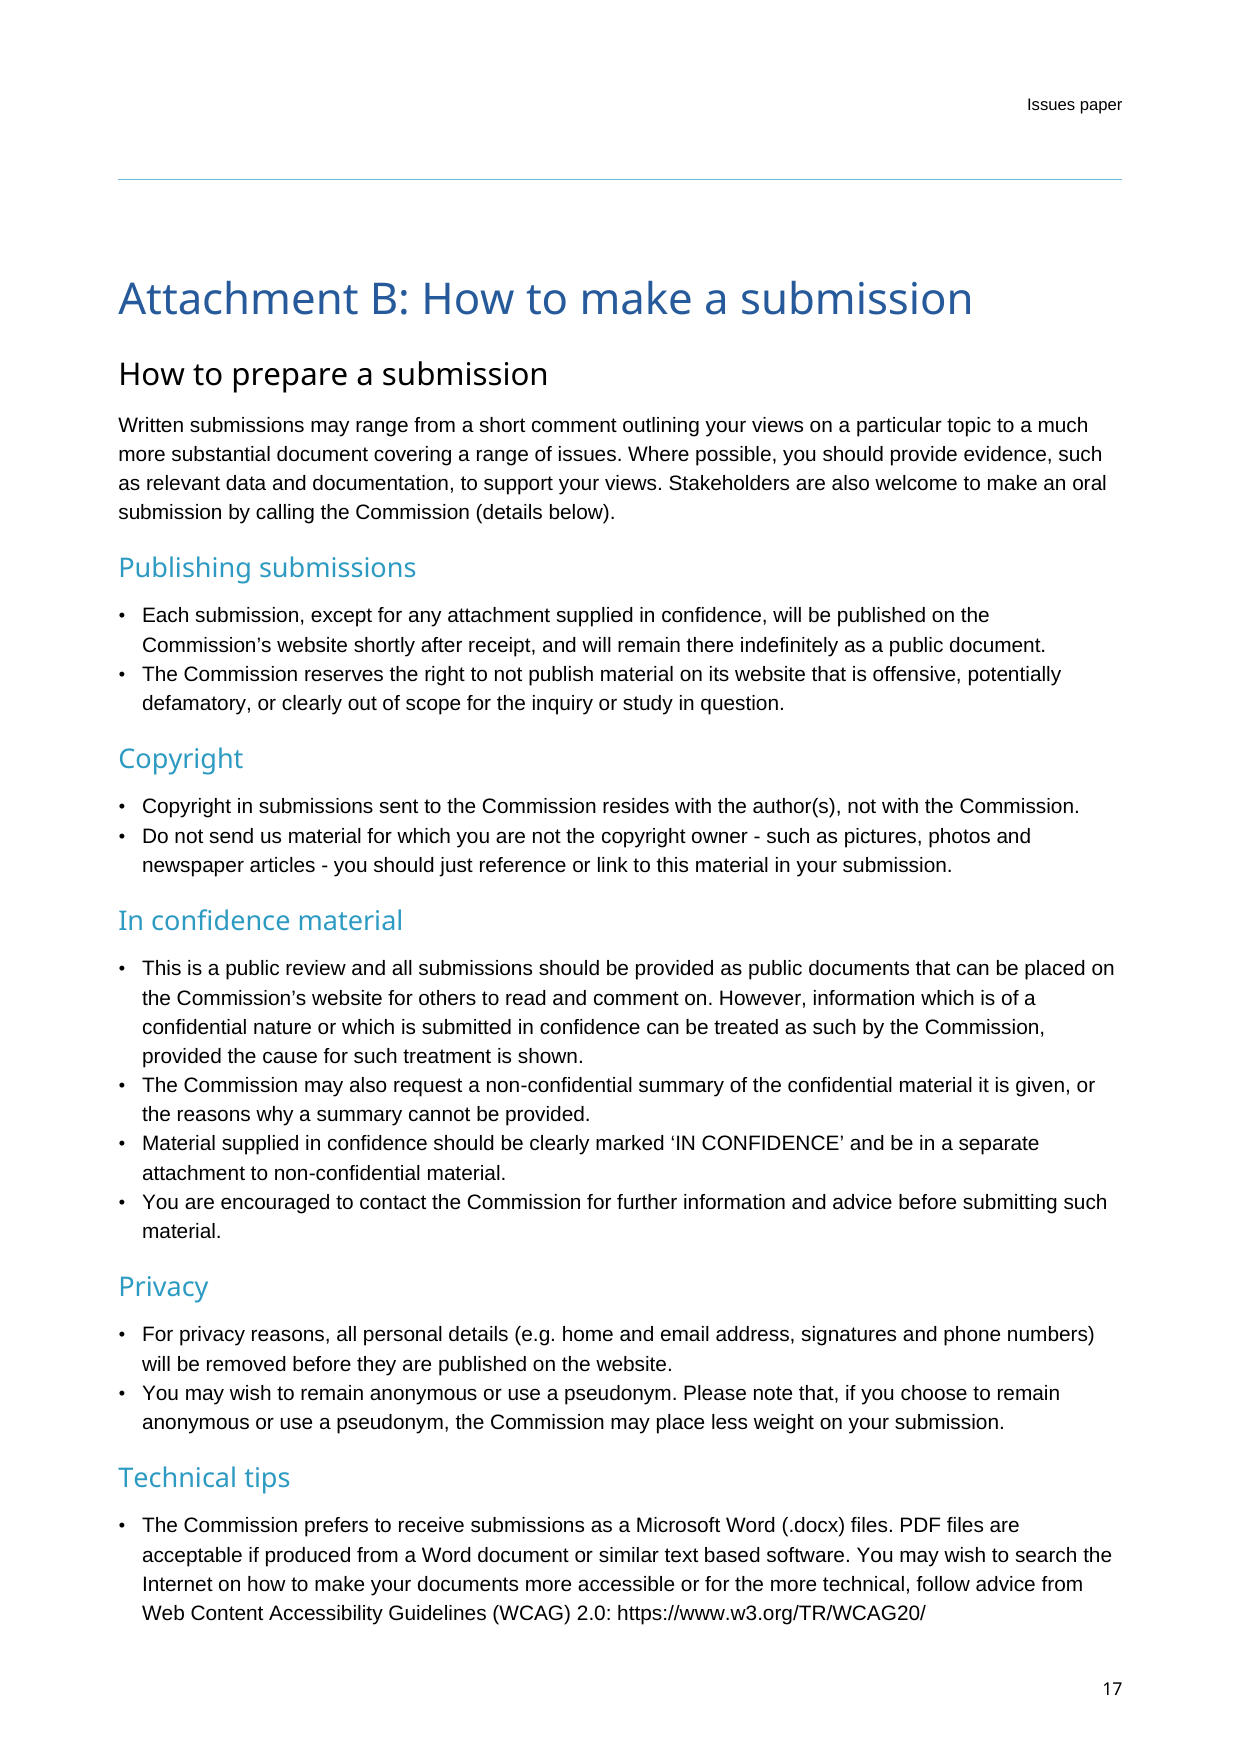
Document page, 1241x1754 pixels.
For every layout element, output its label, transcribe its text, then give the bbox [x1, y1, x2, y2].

list Copyright in submissions sent to the Commission resides with the author(s), not with the Commission. [118, 789, 1122, 818]
subtitle In confidence material [118, 902, 1122, 939]
subtitle Copyright [118, 740, 1122, 777]
list This is a public review and all submissions should be provided as public documents that can be placed on the Commission’s website for others to read and comment on. However, information which is of a confidential nature or which is submitted in confidence can be treated as such by the Commission, provided the cause for such treatment is shown. [118, 951, 1122, 1068]
subtitle Attachment B: How to make a submission [118, 267, 1122, 327]
list Material supplied in confidence should be clearly marked ‘IN CONFIDENCE’ and be in a separate attachment to non-confidential material. [118, 1126, 1122, 1184]
list The Commission prefers to receive submissions as a Microsoft Word (.docx) files. PDF files are acceptable if produced from a Word document or similar text based software. You may wish to search the Internet on how to make your documents more accessible or for the more technical, follow advice from Web Content Accessibility Guidelines (WCAG) 2.0: https://www.w3.org/TR/WCAG20/ [118, 1508, 1122, 1625]
subtitle How to prepare a submission [118, 352, 1122, 395]
list For privacy reasons, all personal details (e.g. home and email address, signatures and phone numbers) will be removed before they are published on the website. [118, 1317, 1122, 1376]
list Do not send us material for which you are not the copyright owner - such as pictures, photos and newspaper articles - you should just reference or link to this material in your submission. [118, 818, 1122, 877]
subtitle Publishing submissions [118, 549, 1122, 586]
list The Commission reserves the right to not publish material on its website that is offensive, potentially defamatory, or clearly out of scope for the inquiry or study in question. [118, 657, 1122, 715]
list You may wish to remain anonymous or use a pseudonym. Please note that, if you choose to remain anonymous or use a pseudonym, the Commission may place less weight on your submission. [118, 1376, 1122, 1434]
list Each submission, except for any attachment supplied in confidence, will be published on the Commission’s website shortly after receipt, and will remain there indefinitely as a public document. [118, 598, 1122, 657]
subtitle Technical tips [118, 1459, 1122, 1496]
list The Commission may also request a non-confidential summary of the confidential material it is given, or the reasons why a summary cannot be provided. [118, 1068, 1122, 1126]
text Written submissions may range from a short comment outlining your views on a particular topic to a much more staial docume covering a range of issues. Where possible, you should provide evidence, such as releva data and documeation, to support your views. Stakeholders are also welcome to make an oral submission by calling the Commission (details below). [118, 407, 1122, 524]
subtitle Privacy [118, 1268, 1122, 1305]
list You are encouraged to contact the Commission for further information and advice before submitting such material. [118, 1184, 1122, 1243]
